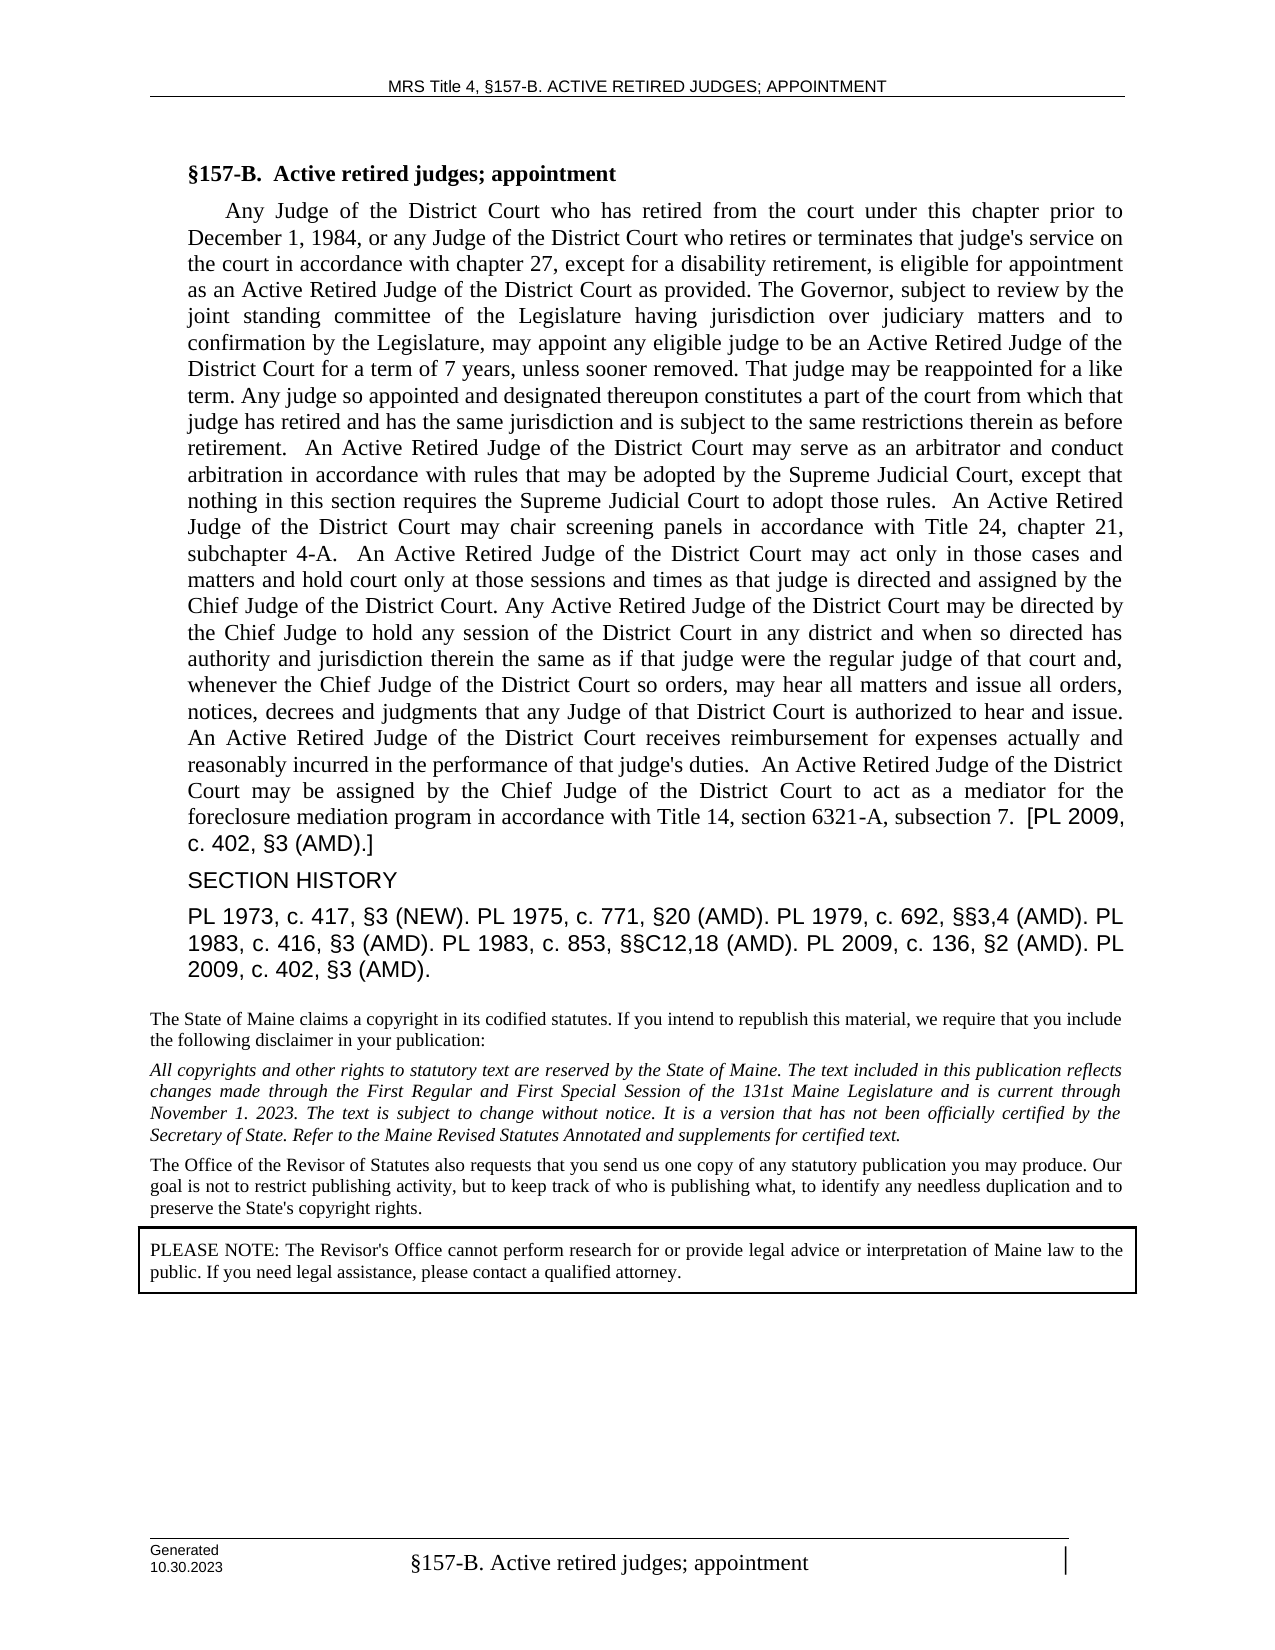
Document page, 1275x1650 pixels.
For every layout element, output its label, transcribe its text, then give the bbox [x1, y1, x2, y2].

text The Office of the Revisor of Statutes also requests that you send us one copy of any statutory publication you may produce. Our goal is not to restrict publishing activity, but to keep track of who is publishing what, to identify any needless duplication and to preserve the State's copyright rights. [150, 1153, 1125, 1218]
text PLEASE NOTE: The Revisor's Office cannot perform research for or provide legal advice or interpretation of Maine law to the public. If you need legal assistance, please contact a qualified attorney. [140, 1229, 1135, 1292]
text The State of Maine claims a copyright in its codified statutes. If you intend to republish this material, we require that you include the following disclaimer in your publication: [150, 1007, 1125, 1051]
text All copyrights and other rights to statutory text are reserved by the State of Maine. The text included in this publication reflects changes made through the First Regular and First Special Session of the 131st Maine Legislature and is current through November 1. 2023 . The text is subject to change without notice. It is a version that has not been officially certified by the Secretary of State. Refer to the Maine Revised Statutes Annotated and supplements for certified text. [150, 1059, 1125, 1145]
text PL 1973, c. 417, §3 (NEW). PL 1975, c. 771, §20 (AMD). PL 1979, c. 692, §§3,4 (AMD). PL 1983, c. 416, §3 (AMD). PL 1983, c. 853, §§C12,18 (AMD). PL 2009, c. 136, §2 (AMD). PL 2009, c. 402, §3 (AMD). [187, 903, 1125, 982]
text Any Judge of the District Court who has retired from the court under this chapter prior to December 1, 1984, or any Judge of the District Court who retires or terminates that judge's service on the court in accordance with chapter 27, except for a disability retirement, is eligible for appointment as an Active Retired Judge of the District Court as provided. The Governor, subject to review by the joint standing committee of the Legislature having jurisdiction over judiciary matters and to confirmation by the Legislature, may appoint any eligible judge to be an Active Retired Judge of the District Court for a term of 7 years, unless sooner removed. That judge may be reappointed for a like term. Any judge so appointed and designated thereupon constitutes a part of the court from which that judge has retired and has the same jurisdiction and is subject to the same restrictions therein as before retirement. An Active Retired Judge of the District Court may serve as an arbitrator and conduct arbitration in accordance with rules that may be adopted by the Supreme Judicial Court, except that nothing in this section requires the Supreme Judicial Court to adopt those rules. An Active Retired Judge of the District Court may chair screening panels in accordance with Title 24, chapter 21, subchapter 4‑A. An Active Retired Judge of the District Court may act only in those cases and matters and hold court only at those sessions and times as that judge is directed and assigned by the Chief Judge of the District Court. Any Active Retired Judge of the District Court may be directed by the Chief Judge to hold any session of the District Court in any district and when so directed has authority and jurisdiction therein the same as if that judge were the regular judge of that court and, whenever the Chief Judge of the District Court so orders, may hear all matters and issue all orders, notices, decrees and judgments that any Judge of that District Court is authorized to hear and issue. An Active Retired Judge of the District Court receives reimbursement for expenses actually and reasonably incurred in the performance of that judge's duties. An Active Retired Judge of the District Court may be assigned by the Chief Judge of the District Court to act as a mediator for the foreclosure mediation program in accordance with Title 14, section 6321‑A, subsection 7. [PL 2009, c. 402, §3 (AMD).] [187, 197, 1125, 856]
text §157-B. Active retired judges; appointment [187, 160, 1125, 187]
text SECTION HISTORY [187, 867, 1125, 893]
